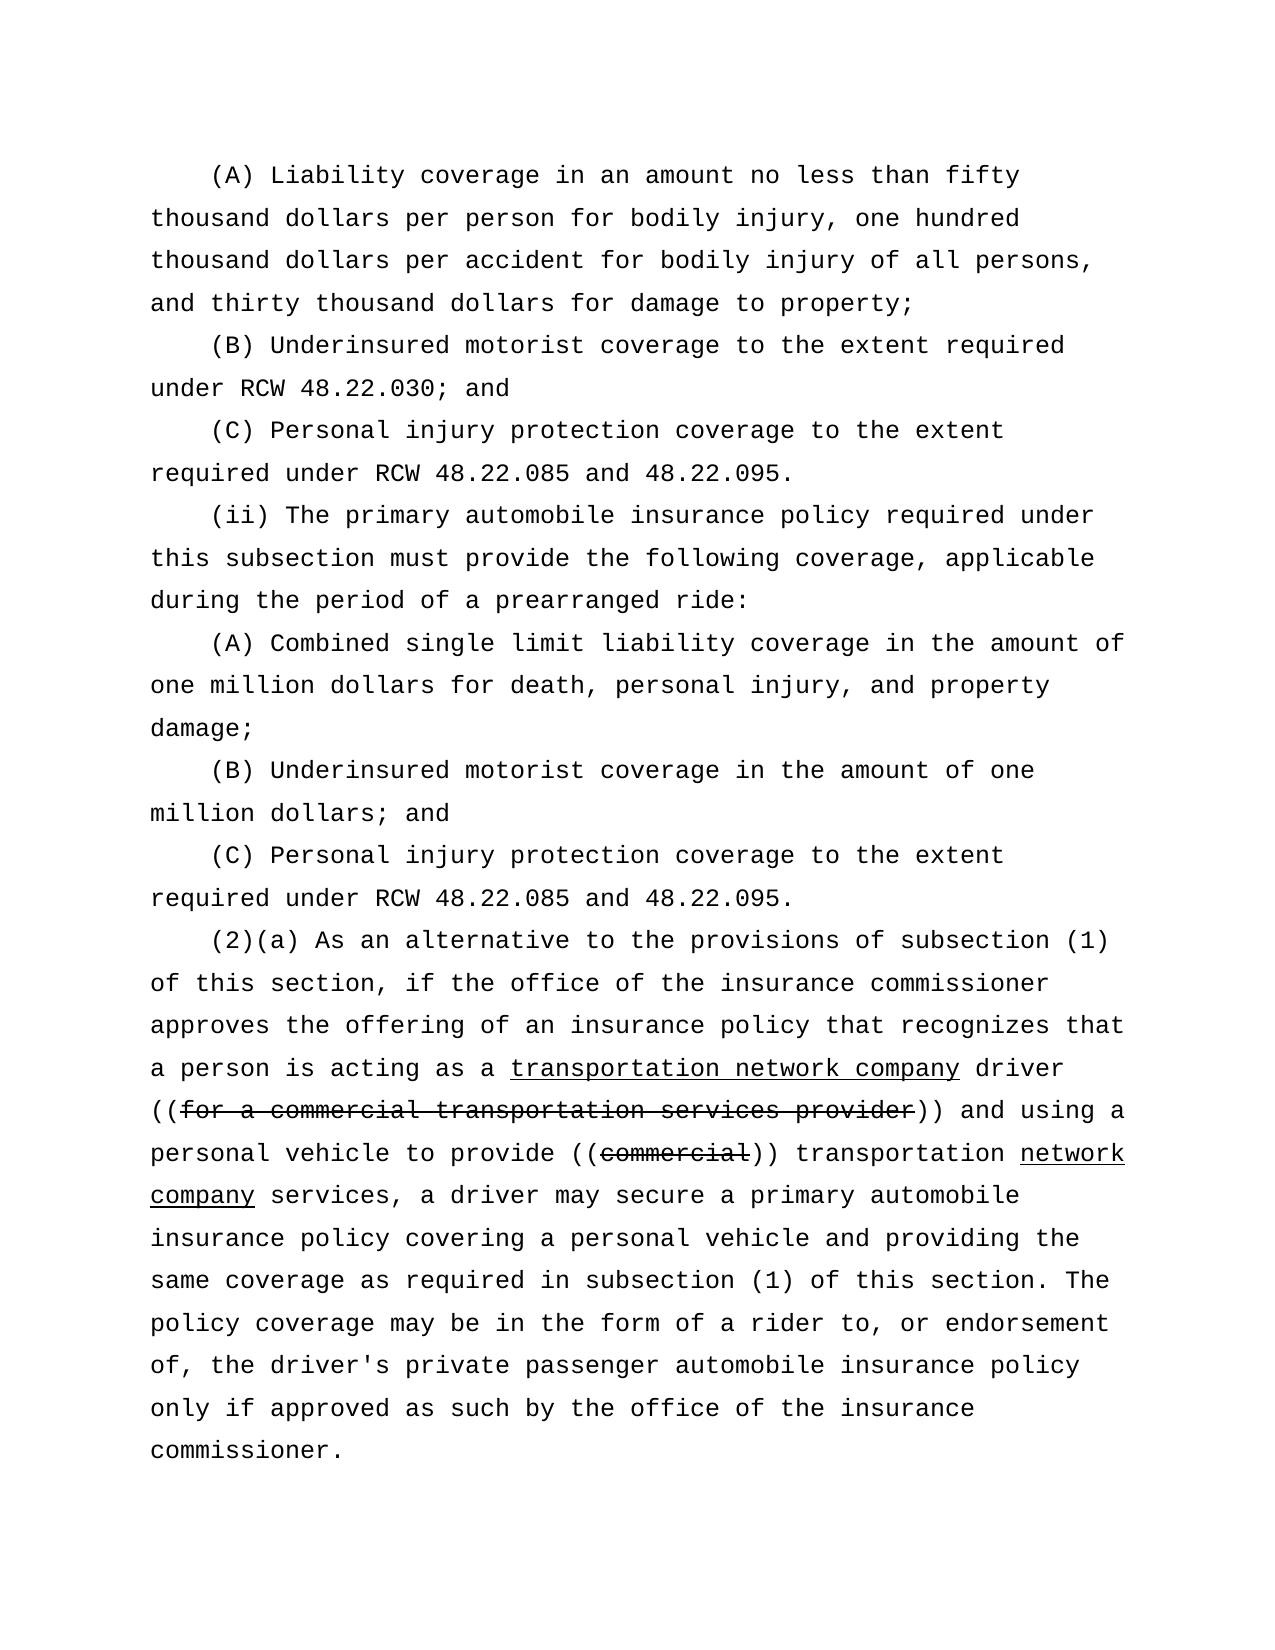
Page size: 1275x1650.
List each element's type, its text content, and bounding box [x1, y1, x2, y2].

text (B) Underinsured motorist coverage in the amount of one million dollars; and [150, 745, 1125, 830]
text (B) Underinsured motorist coverage to the extent required under RCW 48.22.030; and [150, 320, 1125, 405]
text (C) Personal injury protection coverage to the extent required under RCW 48.22.085 and 48.22.095. [150, 405, 1125, 490]
text (2)(a) As an alternative to the provisions of subsection (1) of this section, if the office of the insurance commissioner approves the offering of an insurance policy that recognizes that a person is acting as a transportation network company driver ((for a commercial transportation services provider)) and using a personal vehicle to provide ((commercial)) transportation network company services, a driver may secure a primary automobile insurance policy covering a personal vehicle and providing the same coverage as required in subsection (1) of this section. The policy coverage may be in the form of a rider to, or endorsement of, the driver's private passenger automobile insurance policy only if approved as such by the office of the insurance commissioner. [150, 915, 1125, 1467]
text (ii) The primary automobile insurance policy required under this subsection must provide the following coverage, applicable during the period of a prearranged ride: [150, 490, 1125, 617]
text (C) Personal injury protection coverage to the extent required under RCW 48.22.085 and 48.22.095. [150, 830, 1125, 915]
text (A) Combined single limit liability coverage in the amount of one million dollars for death, personal injury, and property damage; [150, 617, 1125, 745]
text (A) Liability coverage in an amount no less than fifty thousand dollars per person for bodily injury, one hundred thousand dollars per accident for bodily injury of all persons, and thirty thousand dollars for damage to property; [150, 150, 1125, 320]
